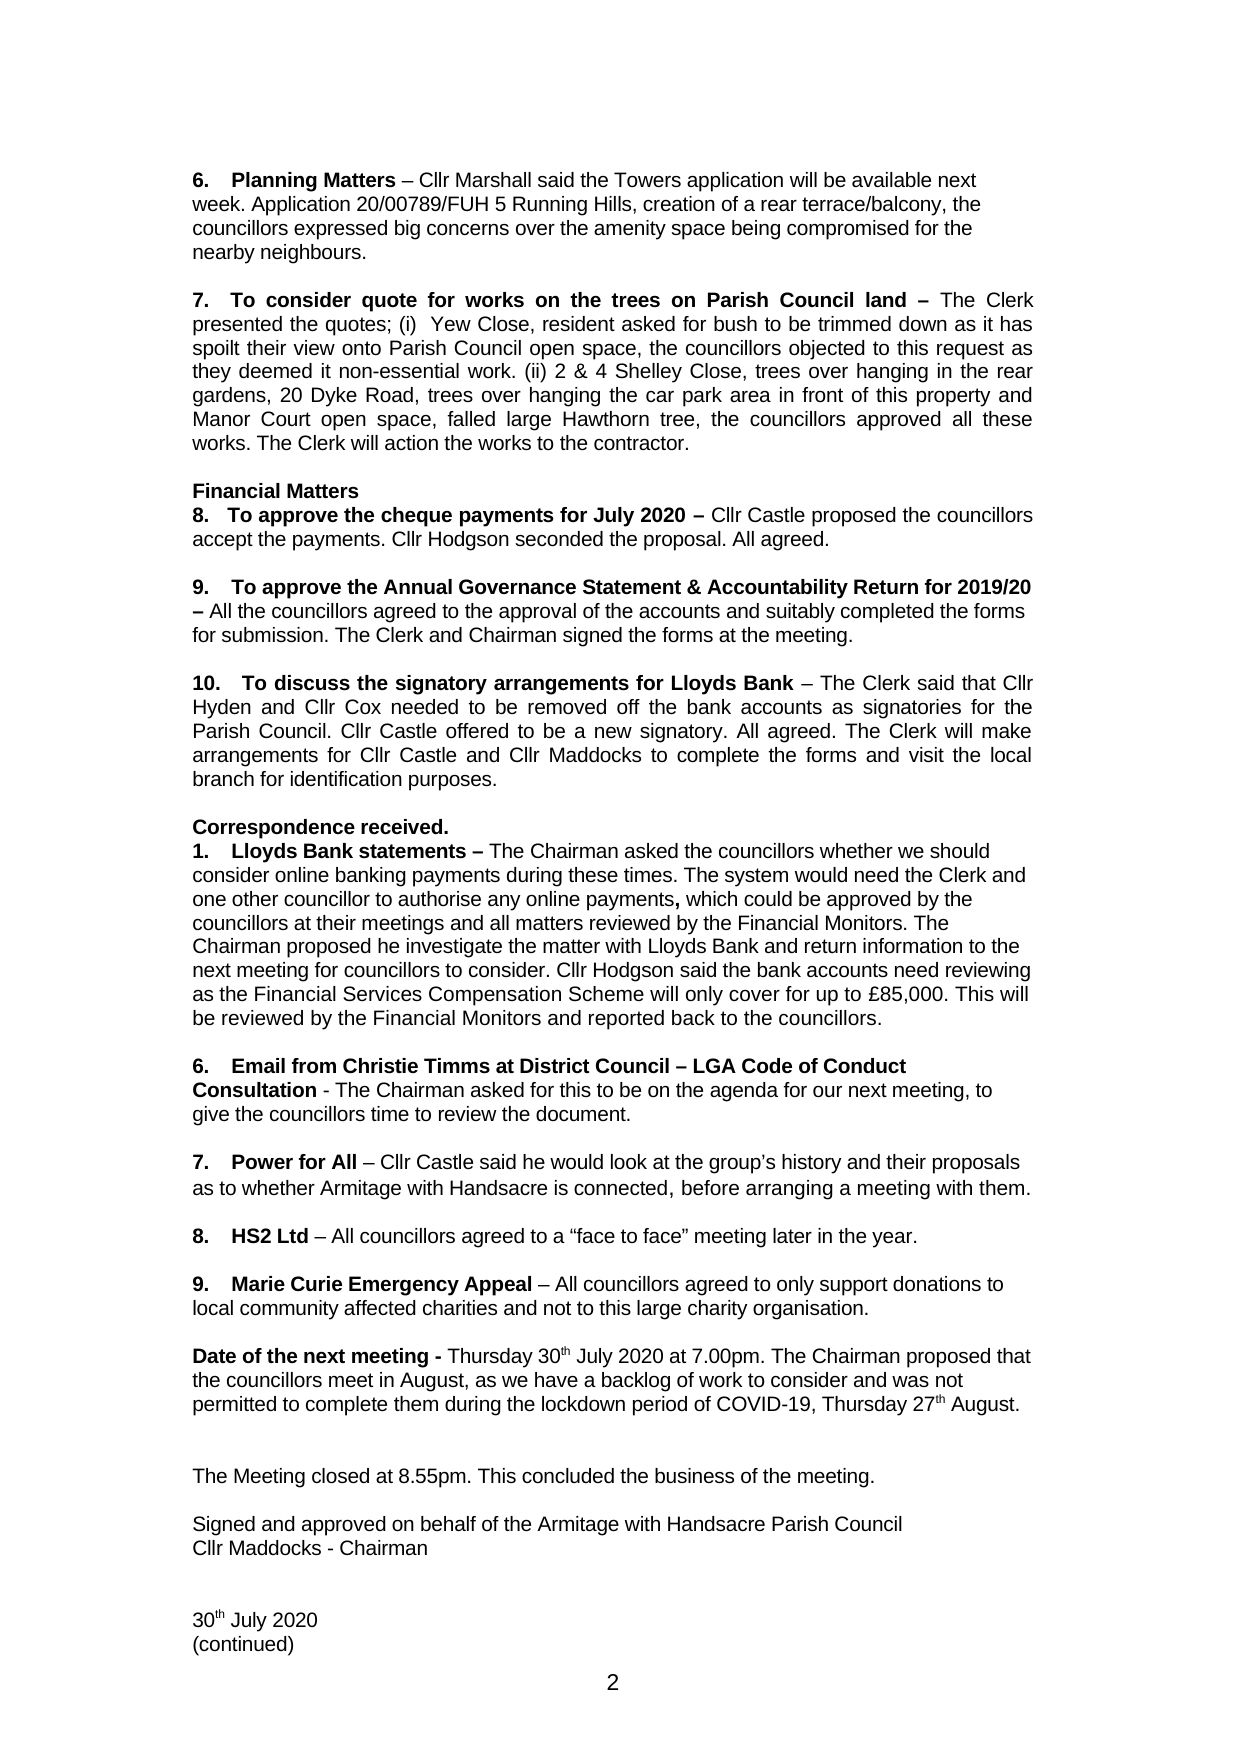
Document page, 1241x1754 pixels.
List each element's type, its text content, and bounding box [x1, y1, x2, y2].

text Financial Matters [192, 479, 1033, 503]
text 30th July 2020 [192, 1608, 1033, 1632]
text 10. To discuss the signatory arrangements for Lloyds Bank – The Clerk said that Cllr Hyden and Cllr Cox needed to be removed off the bank accounts as signatories for the Parish Council. Cllr Castle offered to be a new signatory. All agreed. The Clerk will make arrangements for Cllr Castle and Cllr Maddocks to complete the forms and visit the local branch for identification purposes. [192, 671, 1033, 791]
text 1. Lloyds Bank statements – The Chairman asked the councillors whether we should consider online banking payments during these times. The system would need the Clerk and one other councillor to authorise any online payments, which could be approved by the councillors at their meetings and all matters reviewed by the Financial Monitors. The Chairman proposed he investigate the matter with Lloyds Bank and return information to the next meeting for councillors to consider. Cllr Hodgson said the bank accounts need reviewing as the Financial Services Compensation Scheme will only cover for up to £85,000. This will be reviewed by the Financial Monitors and reported back to the councillors. [192, 838, 1033, 1030]
text 7. Power for All – Cllr Castle said he would look at the group’s history and their proposals as to whether Armitage with Handsacre is connected, before arranging a meeting with them. [192, 1150, 1033, 1200]
text 9. Marie Curie Emergency Appeal – All councillors agreed to only support donations to local community affected charities and not to this large charity organisation. [192, 1272, 1033, 1320]
text 6. Planning Matters – Cllr Marshall said the Towers application will be available next week. Application 20/00789/FUH 5 Running Hills, creation of a rear terrace/balcony, the councillors expressed big concerns over the amenity space being compromised for the nearby neighbours. [192, 168, 1033, 263]
text 9. To approve the Annual Governance Statement & Accountability Return for 2019/20 – All the councillors agreed to the approval of the accounts and suitably completed the forms for submission. The Clerk and Chairman signed the forms at the meeting. [192, 575, 1033, 647]
text (continued) [192, 1632, 1033, 1656]
text Correspondence received. [192, 814, 1033, 838]
text The Meeting closed at 8.55pm. This concluded the business of the meeting. [192, 1464, 1033, 1488]
text Cllr Maddocks - Chairman [192, 1536, 1033, 1560]
text 6. Email from Christie Timms at District Council – LGA Code of Conduct Consultation - The Chairman asked for this to be on the agenda for our next meeting, to give the councillors time to review the document. [192, 1054, 1033, 1126]
text Date of the next meeting - Thursday 30th July 2020 at 7.00pm. The Chairman proposed that the councillors meet in August, as we have a backlog of work to consider and was not permitted to complete them during the lockdown period of COVID-19, Thursday 27th August. [192, 1344, 1033, 1416]
text 8. HS2 Ltd – All councillors agreed to a “face to face” meeting later in the year. [192, 1224, 1033, 1248]
text 8. To approve the cheque payments for July 2020 – Cllr Castle proposed the councillors accept the payments. Cllr Hodgson seconded the proposal. All agreed. [192, 503, 1033, 551]
text Signed and approved on behalf of the Armitage with Handsacre Parish Council [192, 1512, 1033, 1536]
text 7. To consider quote for works on the trees on Parish Council land – The Clerk presented the quotes; (i) Yew Close, resident asked for bush to be trimmed down as it has spoilt their view onto Parish Council open space, the councillors objected to this request as they deemed it non-essential work. (ii) 2 & 4 Shelley Close, trees over hanging in the rear gardens, 20 Dyke Road, trees over hanging the car park area in front of this property and Manor Court open space, falled large Hawthorn tree, the councillors approved all these works. The Clerk will action the works to the contractor. [192, 287, 1033, 455]
